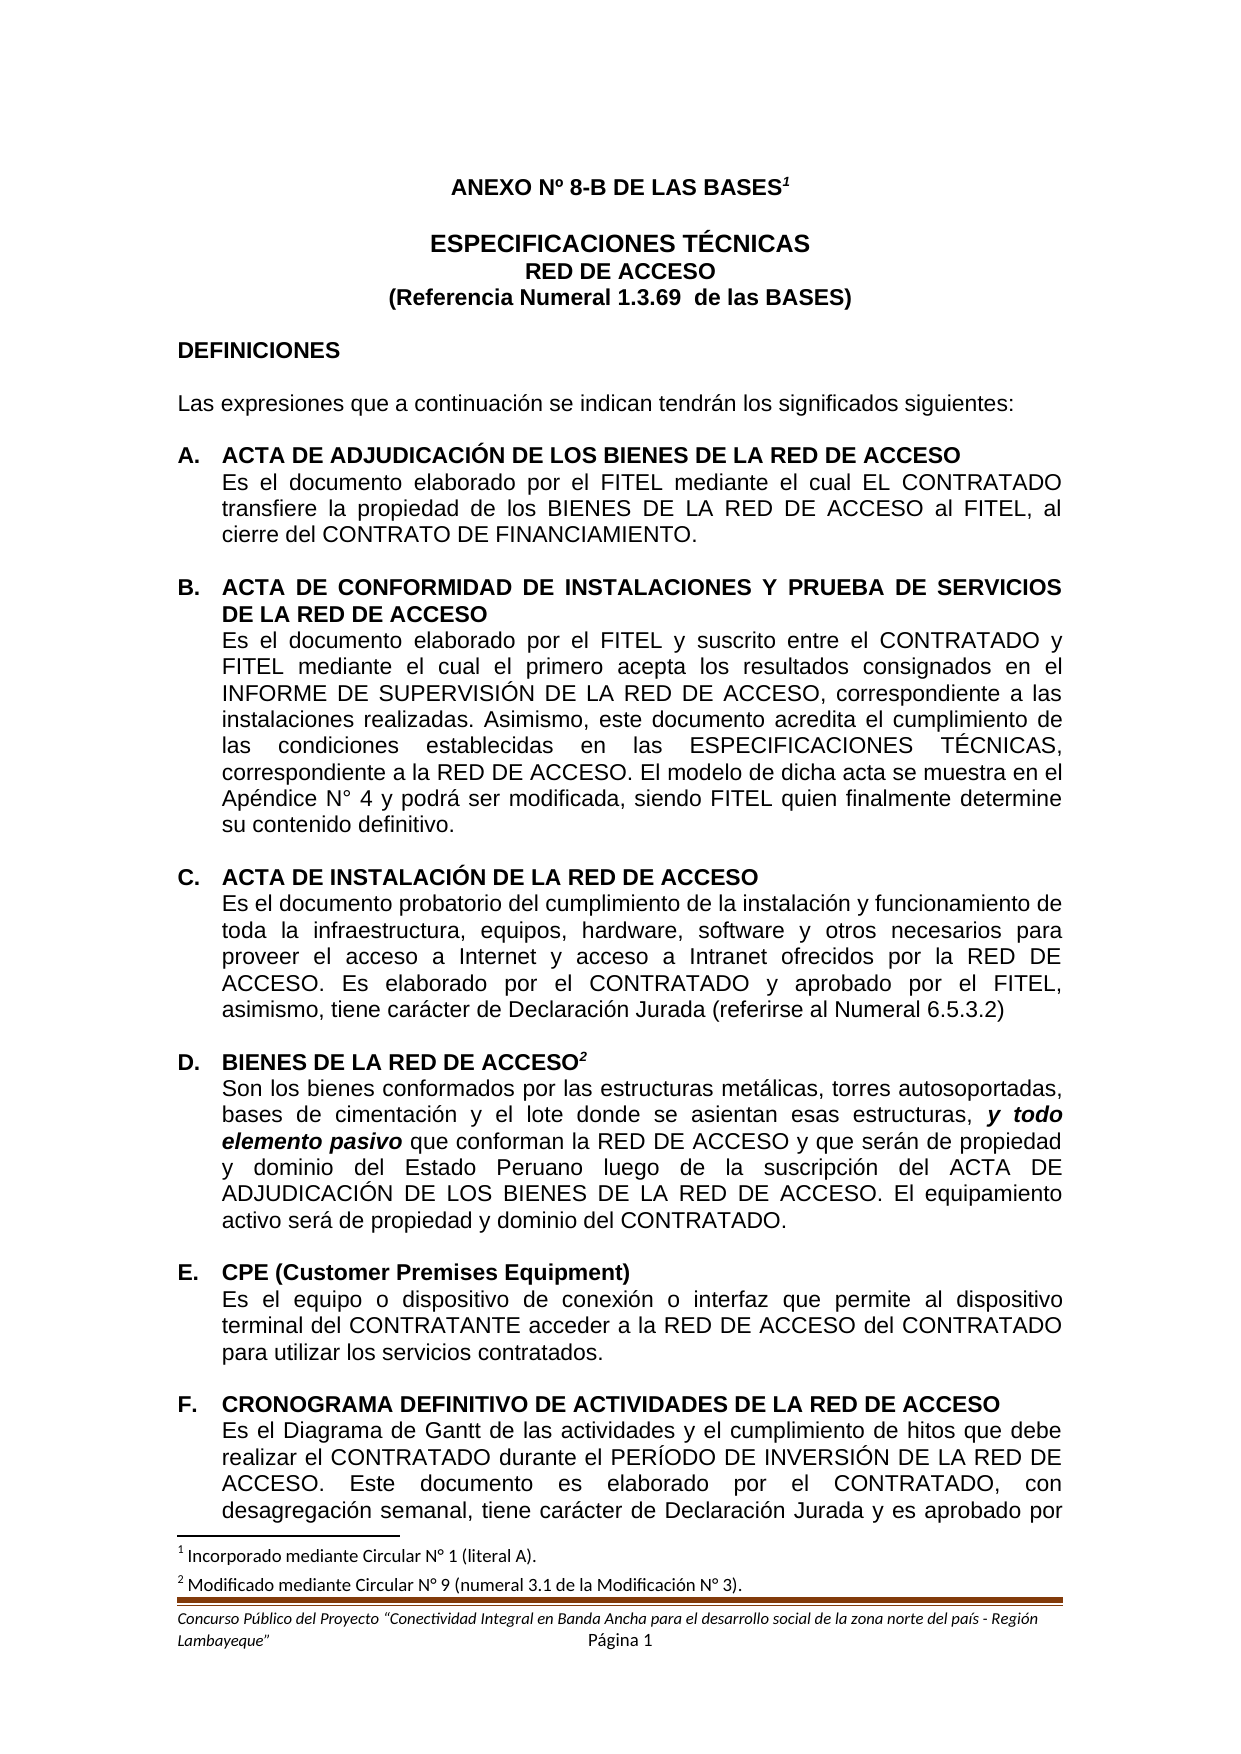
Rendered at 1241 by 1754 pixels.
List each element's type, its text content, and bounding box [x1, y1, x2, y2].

list ACTA DE CONFORMIDAD DE INSTALACIONES Y PRUEBA DE SERVICIOS DE LA RED DE ACCESO [177, 574, 1063, 627]
list CPE (Customer Premises Equipment) [177, 1259, 1063, 1286]
list Es el documento elaborado por el FITEL y suscrito entre el CONTRATADO y FITEL mediante el cual el primero acepta los resultados consignados en el INFORME DE SUPERVISIÓN DE LA RED DE ACCESO, correspondiente a las instalaciones realizadas. Asimismo, este documento acredita el cumplimiento de las condiciones establecidas en las ESPECIFICACIONES TÉCNICAS, correspondiente a la RED DE ACCESO. El modelo de dicha acta se muestra en el Apéndice N° 4 y podrá ser modificada, siendo FITEL quien finalmente determine su contenido definitivo. [222, 627, 1063, 838]
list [222, 1417, 1063, 1523]
list Son los bienes conformados por las estructuras metálicas, torres autosoportadas, bases de cimentación y el lote donde se asientan esas estructuras, y todo elemento pasivo que conforman la RED DE ACCESO y que serán de propiedad y dominio del Estado Peruano luego de la suscripción del ACTA DE ADJUDICACIÓN DE LOS BIENES DE LA RED DE ACCESO. El equipamiento activo será de propiedad y dominio del CONTRATADO. [222, 1075, 1063, 1233]
text DEFINICIONES [177, 337, 1063, 363]
list ACTA DE ADJUDICACIÓN DE LOS BIENES DE LA RED DE ACCESO [177, 442, 1063, 469]
list CRONOGRAMA DEFINITIVO DE ACTIVIDADES DE LA RED DE ACCESO [177, 1391, 1063, 1417]
list Es el documento probatorio del cumplimiento de la instalación y funcionamiento de toda la infraestructura, equipos, hardware, software y otros necesarios para proveer el acceso a Internet y acceso a Intranet ofrecidos por la RED DE ACCESO. Es elaborado por el CONTRATADO y aprobado por el FITEL, asimismo, tiene carácter de Declaración Jurada (referirse al Numeral 6.5.3.2) [222, 890, 1063, 1022]
list ACTA DE INSTALACIÓN DE LA RED DE ACCESO [177, 864, 1063, 890]
text (Referencia Numeral 1.3.69 de las BASES) [177, 284, 1063, 311]
list Es el equipo o dispositivo de conexión o interfaz que permite al dispositivo terminal del CONTRATANTE acceder a la RED DE ACCESO del CONTRATADO para utilizar los servicios contratados. [222, 1286, 1063, 1365]
list BIENES DE LA RED DE ACCESO [177, 1048, 1063, 1075]
text RED DE ACCESO [177, 258, 1063, 284]
text ANEXO Nº 8-B DE LAS BASES [177, 174, 1063, 200]
list Es el documento elaborado por el FITEL mediante el cual EL CONTRATADO transfiere la propiedad de los BIENES DE LA RED DE ACCESO al FITEL, al cierre del CONTRATO DE FINANCIAMIENTO. [222, 469, 1063, 548]
text ESPECIFICACIONES TÉCNICAS [177, 229, 1063, 258]
text Las expresiones que a continuación se indican tendrán los significados siguientes: [177, 390, 1063, 416]
